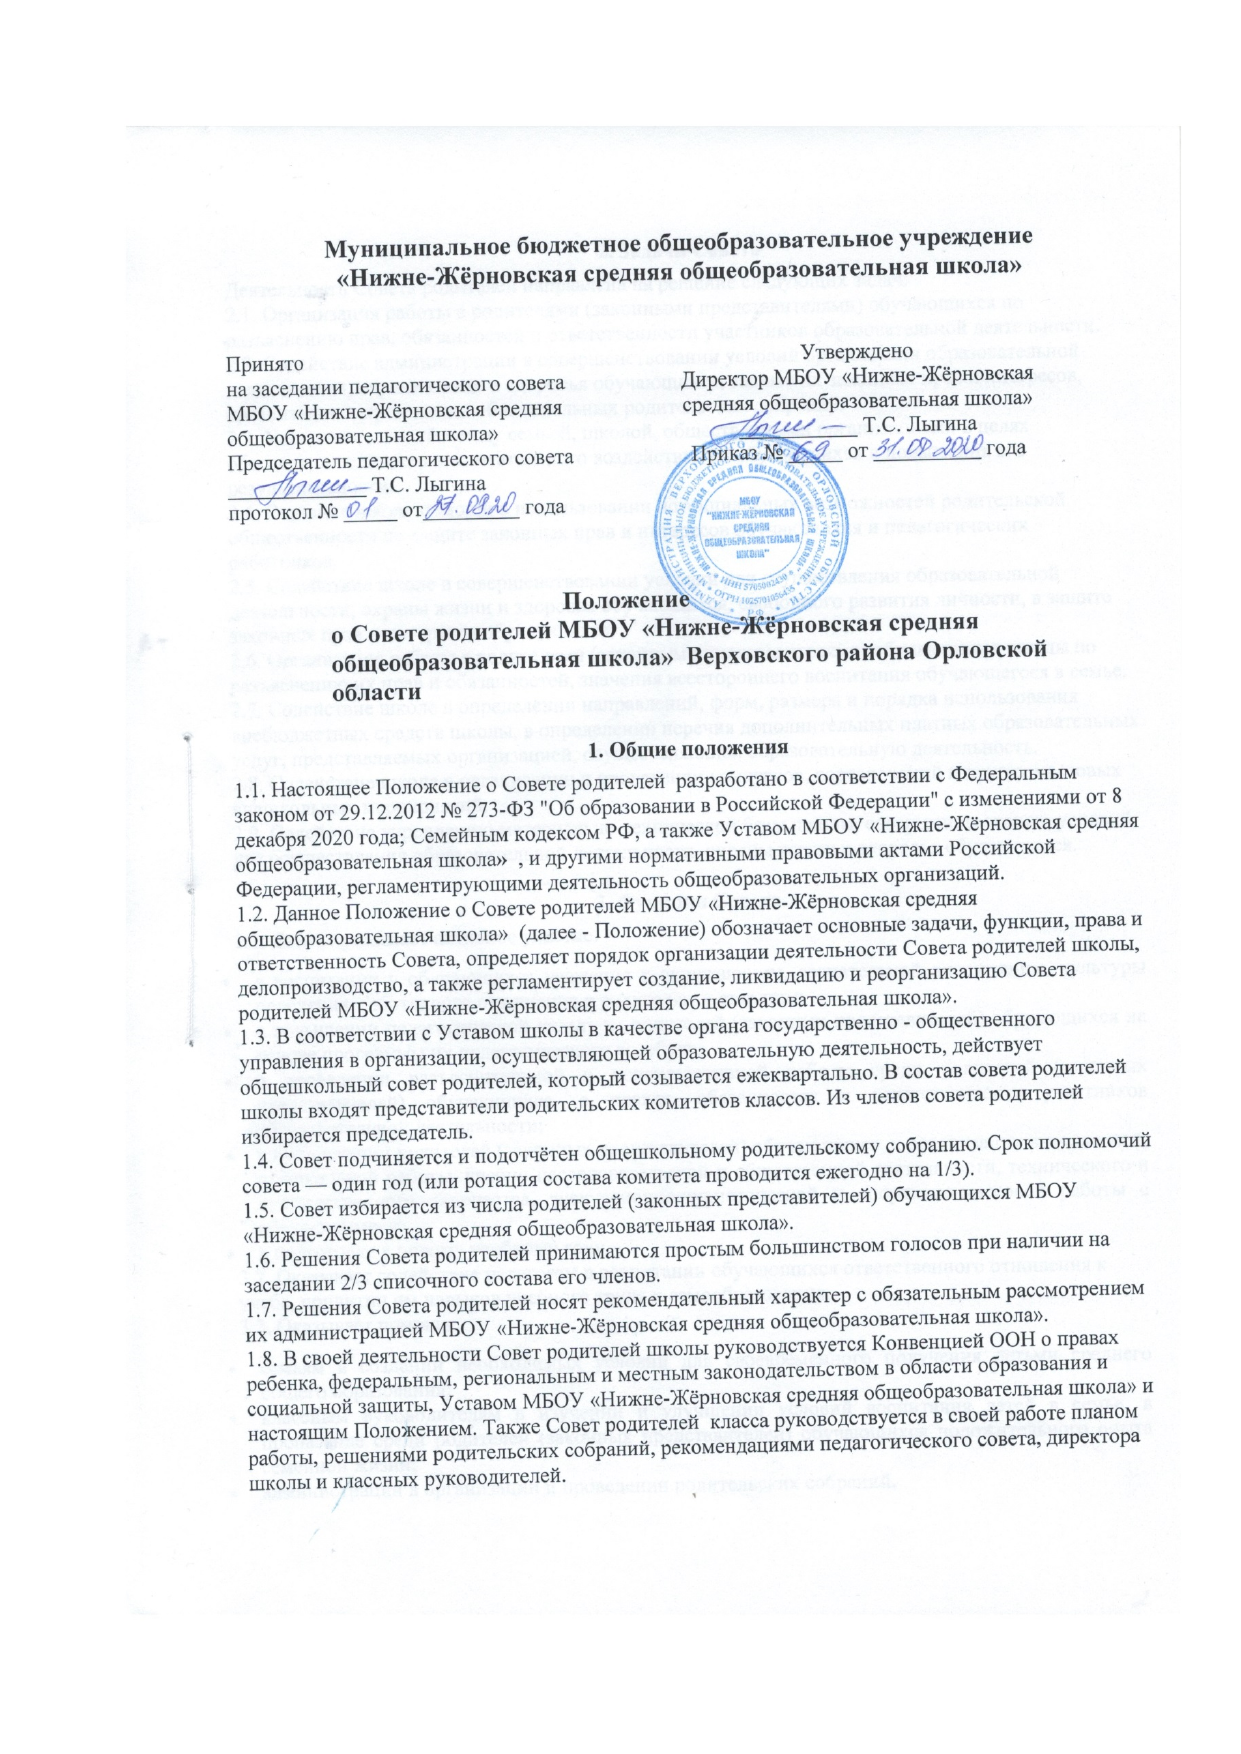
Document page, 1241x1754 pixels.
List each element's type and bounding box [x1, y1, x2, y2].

picture [118, 118, 1182, 1622]
